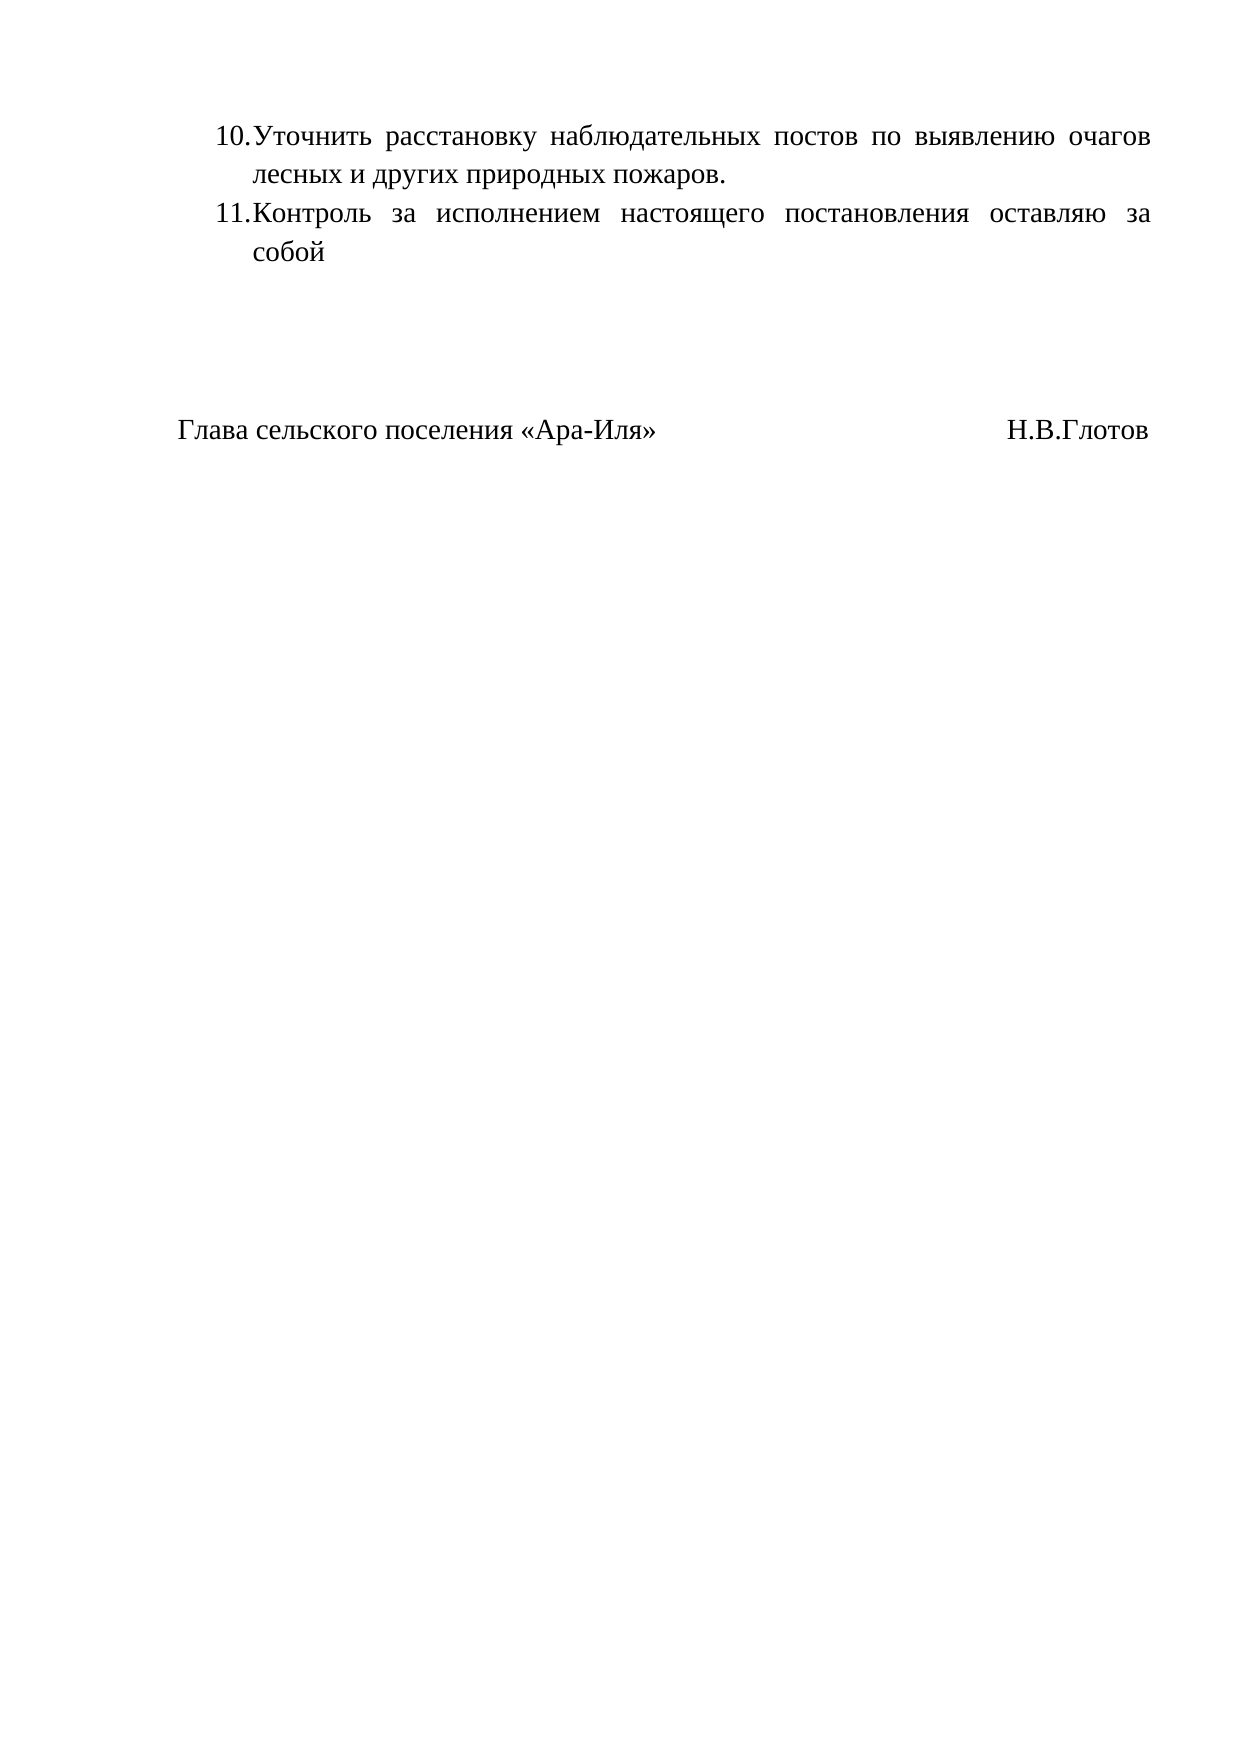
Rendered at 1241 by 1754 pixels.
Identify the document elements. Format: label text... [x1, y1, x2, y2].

list Контроль за исполнением настоящего постановления оставляю за собой [215, 195, 1152, 267]
text Глава сельского поселения «Ара-Иля» Н.В.Глотов [177, 412, 1152, 445]
list Уточнить расстановку наблюдательных постов по выявлению очагов лесных и других природных пожаров. [215, 118, 1152, 190]
